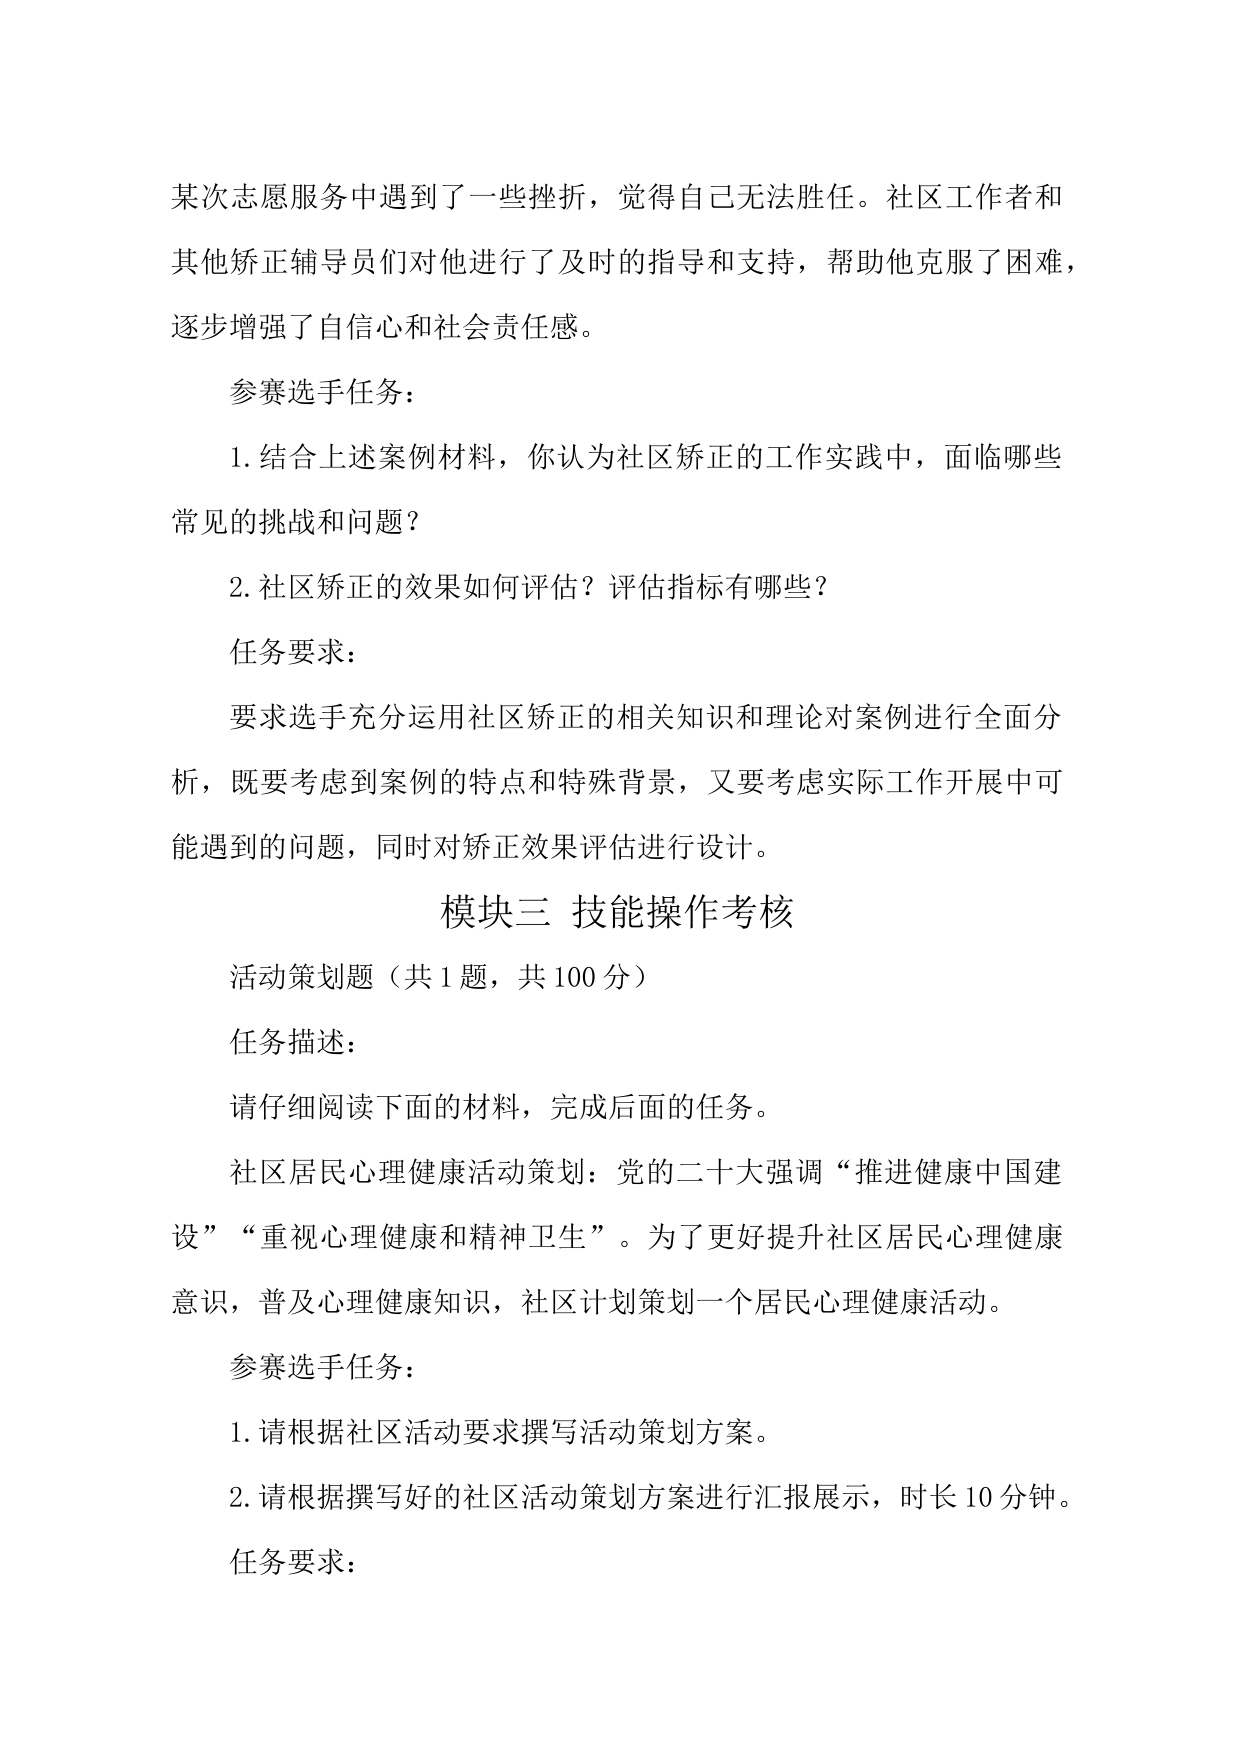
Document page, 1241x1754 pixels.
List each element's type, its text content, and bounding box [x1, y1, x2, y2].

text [170, 162, 1064, 357]
text 社区居民心理健康活动策划：党的二十大强调“推进健康中国建设”“重视心理健康和精神卫生”。为了更好提升社区居民心理健康意识，普及心理健康知识，社区计划策划一个居民心理健康活动。 [170, 1137, 1064, 1332]
text 请仔细阅读下面的材料，完成后面的任务。 [170, 1072, 1064, 1137]
text 模块三 技能操作考核 [170, 877, 1064, 942]
text 任务要求： [170, 617, 1064, 682]
text 活动策划题（共1题，共100分） [170, 942, 1064, 1007]
text 参赛选手任务： [170, 357, 1064, 422]
text 参赛选手任务： [170, 1332, 1064, 1397]
text 任务要求： [170, 1527, 1064, 1592]
text 2.请根据撰写好的社区活动策划方案进行汇报展示，时长10分钟。 [170, 1462, 1064, 1527]
text 要求选手充分运用社区矫正的相关知识和理论对案例进行全面分析，既要考虑到案例的特点和特殊背景，又要考虑实际工作开展中可能遇到的问题，同时对矫正效果评估进行设计。 [170, 682, 1064, 877]
text 1.结合上述案例材料，你认为社区矫正的工作实践中，面临哪些常见的挑战和问题？ [170, 422, 1064, 552]
text 1.请根据社区活动要求撰写活动策划方案。 [170, 1397, 1064, 1462]
text 任务描述： [170, 1007, 1064, 1072]
text 2.社区矫正的效果如何评估？评估指标有哪些？ [170, 552, 1064, 617]
